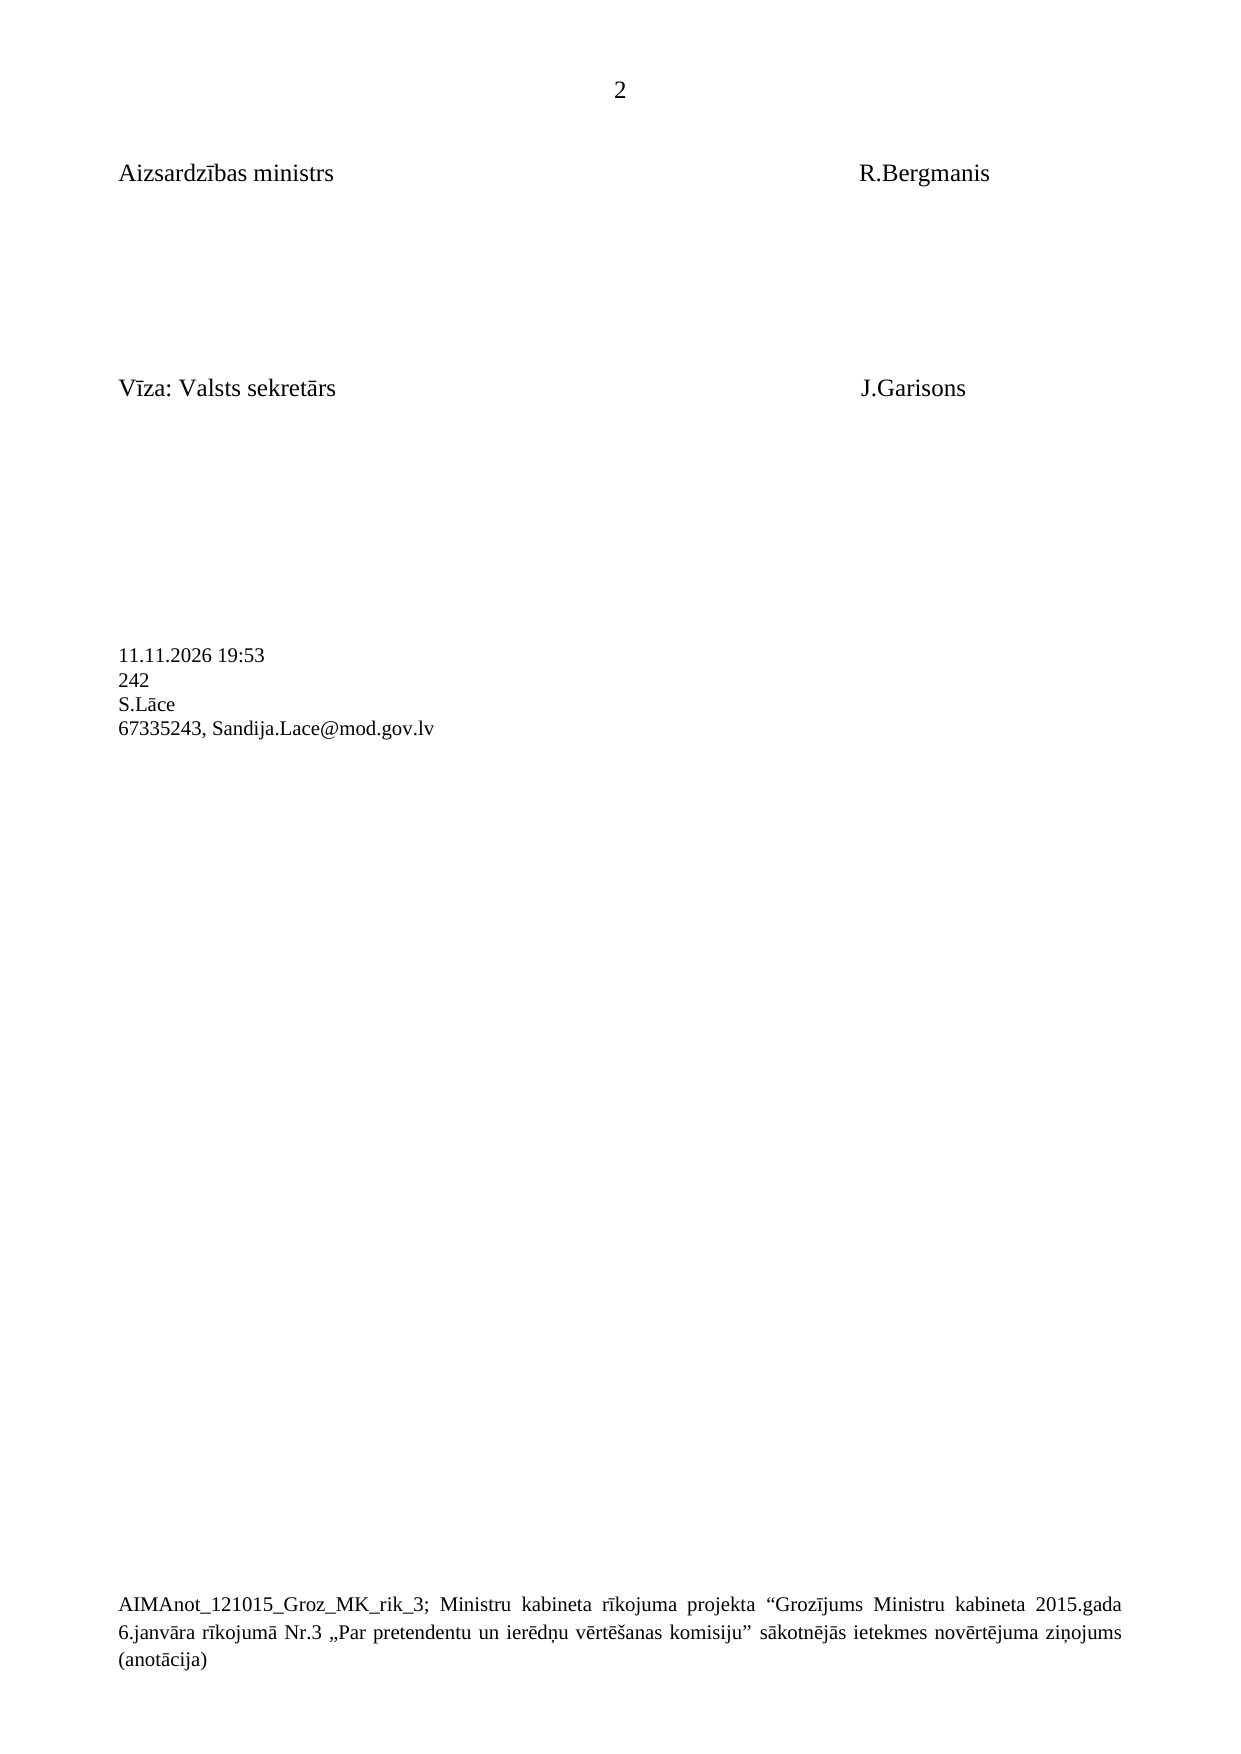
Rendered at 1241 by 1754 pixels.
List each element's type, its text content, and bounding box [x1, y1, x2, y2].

text 67335243, Sandija.Lace@mod.gov.lv [118, 716, 1122, 740]
text 242 [118, 667, 1122, 692]
text S.Lāce [118, 692, 1122, 716]
text Aizsardzības ministrs R.Bergmanis [118, 158, 1122, 186]
text Vīza: Valsts sekretārs J.Garisons [118, 373, 1122, 402]
text 12.10.2015 12:36 [118, 643, 1122, 667]
